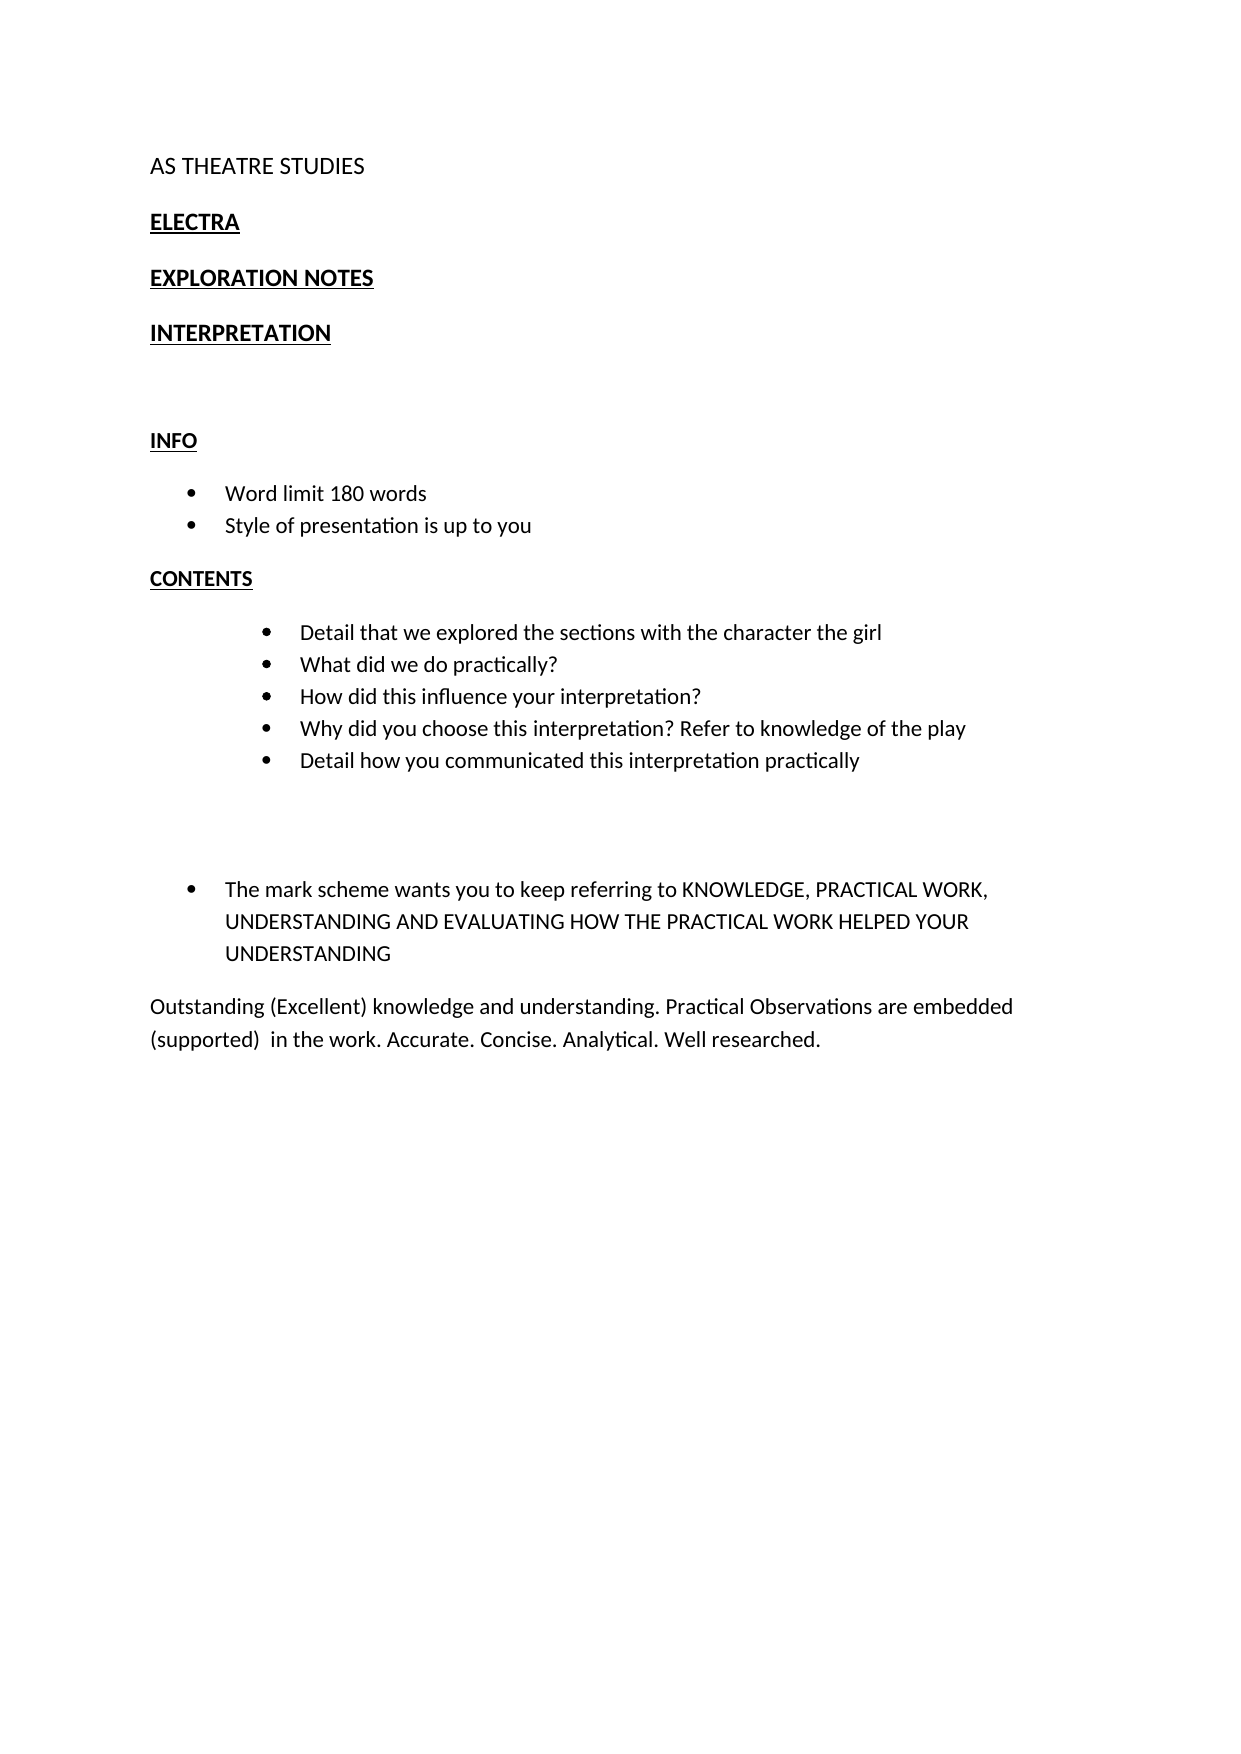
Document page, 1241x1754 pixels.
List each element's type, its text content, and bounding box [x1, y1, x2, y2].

list How did this influence your interpretation? [262, 682, 1090, 710]
text Outstanding (Excellent) knowledge and understanding. Practical Observations are embedded (supported) in the work. Accurate. Concise. Analytical. Well researched. [150, 992, 1090, 1053]
list Style of presentation is up to you [187, 512, 1090, 539]
list Detail that we explored the sections with the character the girl [262, 618, 1090, 646]
text INTERPRETATION [150, 317, 1090, 348]
text AS THEATRE STUDIES [150, 150, 1090, 181]
list Word limit 180 words [187, 479, 1090, 507]
text CONTENTS [150, 564, 1090, 593]
list What did we do practically? [262, 650, 1090, 678]
list Detail how you communicated this interpretation practically [262, 746, 1090, 774]
text INFO [150, 426, 1090, 454]
list Why did you choose this interpretation? Refer to knowledge of the play [262, 714, 1090, 742]
list The mark scheme wants you to keep referring to KNOWLEDGE, PRACTICAL WORK, UNDERSTANDING AND EVALUATING HOW THE PRACTICAL WORK HELPED YOUR UNDERSTANDING [187, 875, 1090, 967]
text EXPLORATION NOTES [150, 262, 1090, 292]
text ELECTRA [150, 206, 1090, 236]
